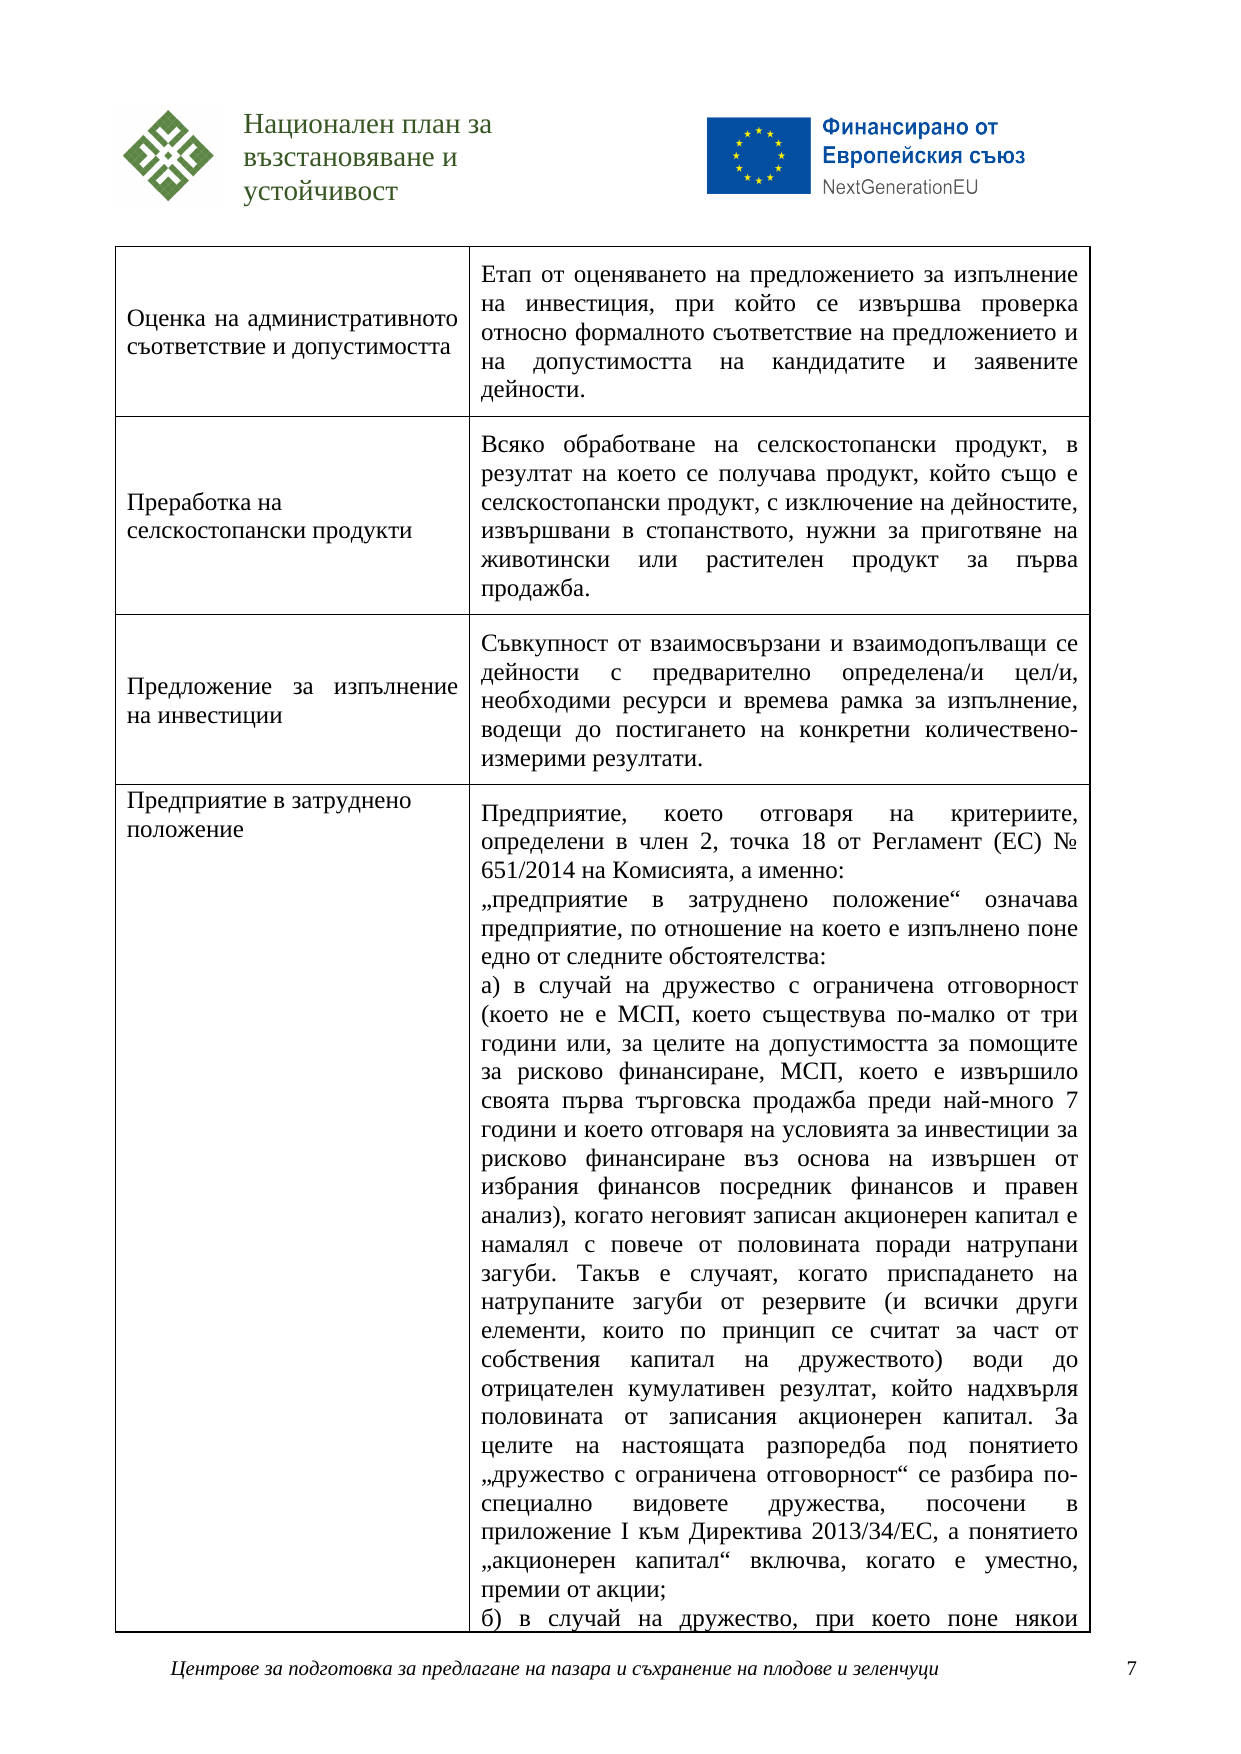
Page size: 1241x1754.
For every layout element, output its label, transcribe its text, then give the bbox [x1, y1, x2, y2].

table_cell Всяко обработване на селскостопански продукт, в резултат на което се получава продукт, който също е селскостопански продукт, с изключение на дейностите, извършвани в стопанството, нужни за приготвяне на животински или растителен продукт за първа продажба. [470, 417, 1089, 614]
picture [700, 105, 1055, 204]
table_cell Предприятие в затруднено положение [116, 785, 469, 1631]
table_cell Етап от оценяването на предложението за изпълнение на инвестиция, при който се извършва проверка относно формалното съответствие на предложението и на допустимостта на кандидатите и заявените дейности. [470, 247, 1089, 416]
picture [114, 105, 222, 206]
table_cell Съвкупност от взаимосвързани и взаимодопълващи се дейности с предварително определена/и цел/и, необходими ресурси и времева рамка за изпълнение, водещи до постигането на конкретни количествено-измерими резултати. [470, 615, 1089, 784]
table_cell Оценка на административното съответствие и допустимостта [116, 247, 469, 416]
table_cell Преработка на селскостопански продукти [116, 417, 469, 614]
table_cell Предложение за изпълнение на инвестиции [116, 615, 469, 784]
